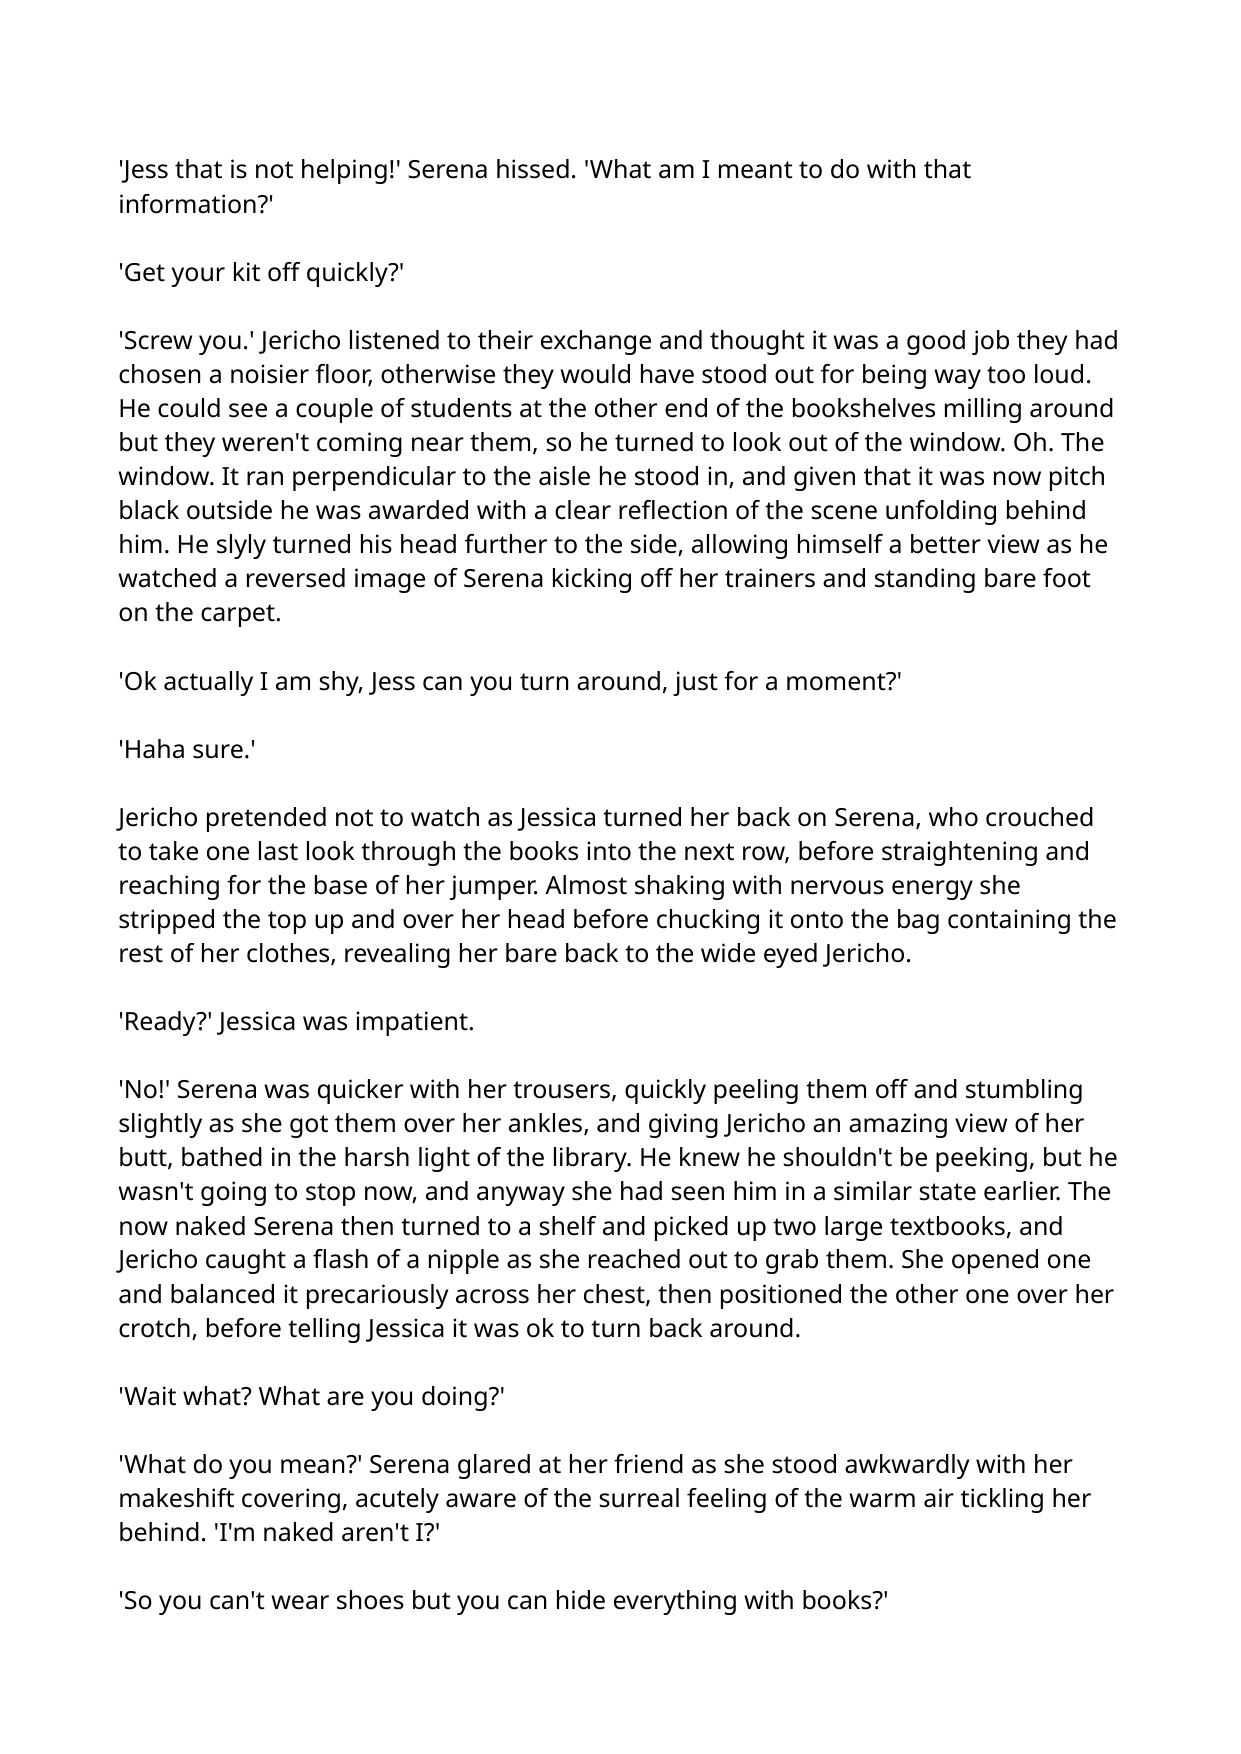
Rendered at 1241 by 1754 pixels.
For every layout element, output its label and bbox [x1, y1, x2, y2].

text [118, 118, 1122, 1617]
